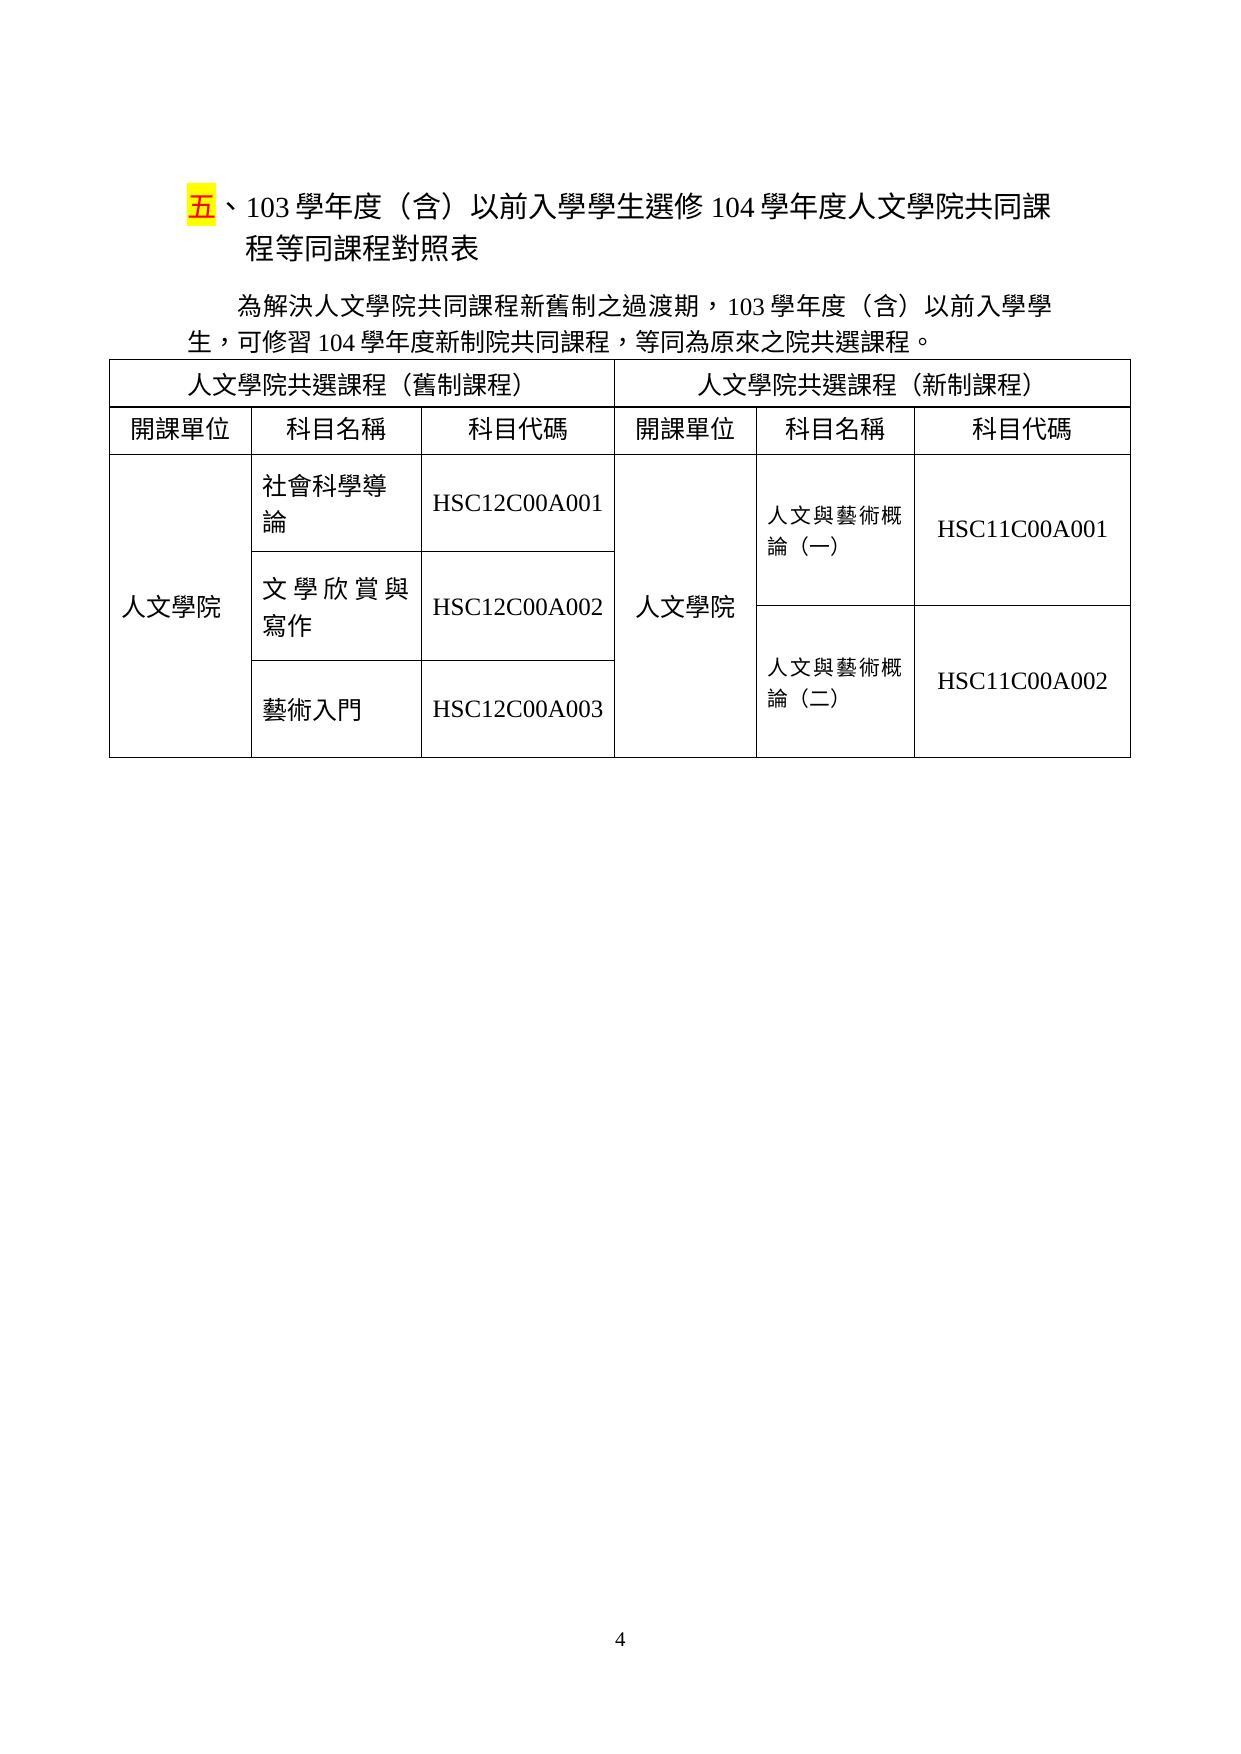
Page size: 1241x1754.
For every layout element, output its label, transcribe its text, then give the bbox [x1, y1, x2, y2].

table_cell HSC12C00A003 [422, 661, 614, 757]
table_cell 人文與藝術概論（二） [757, 606, 914, 757]
text 五、103學年度（含）以前入學學生選修104學年度人文學院共同課程等同課程對照表 [187, 183, 1053, 268]
table_cell 開課單位 [615, 408, 756, 454]
table_cell 科目代碼 [915, 408, 1130, 454]
table_header 人文學院共選課程（舊制課程） [110, 360, 614, 406]
text 為解決人文學院共同課程新舊制之過渡期，103學年度（含）以前入學學生，可修習104學年度新制院共同課程，等同為原來之院共選課程。 [187, 287, 1053, 359]
table_cell 科目代碼 [422, 408, 614, 454]
table_cell 藝術入門 [252, 661, 421, 757]
table_cell 人文學院 [110, 455, 251, 757]
table_cell HSC11C00A002 [915, 606, 1130, 757]
table_cell 人文學院 [615, 455, 756, 757]
table_cell 社會科學導論 [252, 455, 421, 551]
table_cell HSC12C00A002 [422, 552, 614, 659]
table_cell 文學欣賞與寫作 [252, 552, 421, 659]
table_cell 科目名稱 [757, 408, 914, 454]
table_cell HSC11C00A001 [915, 455, 1130, 605]
table_cell 科目名稱 [252, 408, 421, 454]
table_header 人文學院共選課程（新制課程） [615, 360, 1130, 406]
table_cell 人文與藝術概論（一） [757, 455, 914, 605]
table_cell 開課單位 [110, 408, 251, 454]
table_cell HSC12C00A001 [422, 455, 614, 551]
